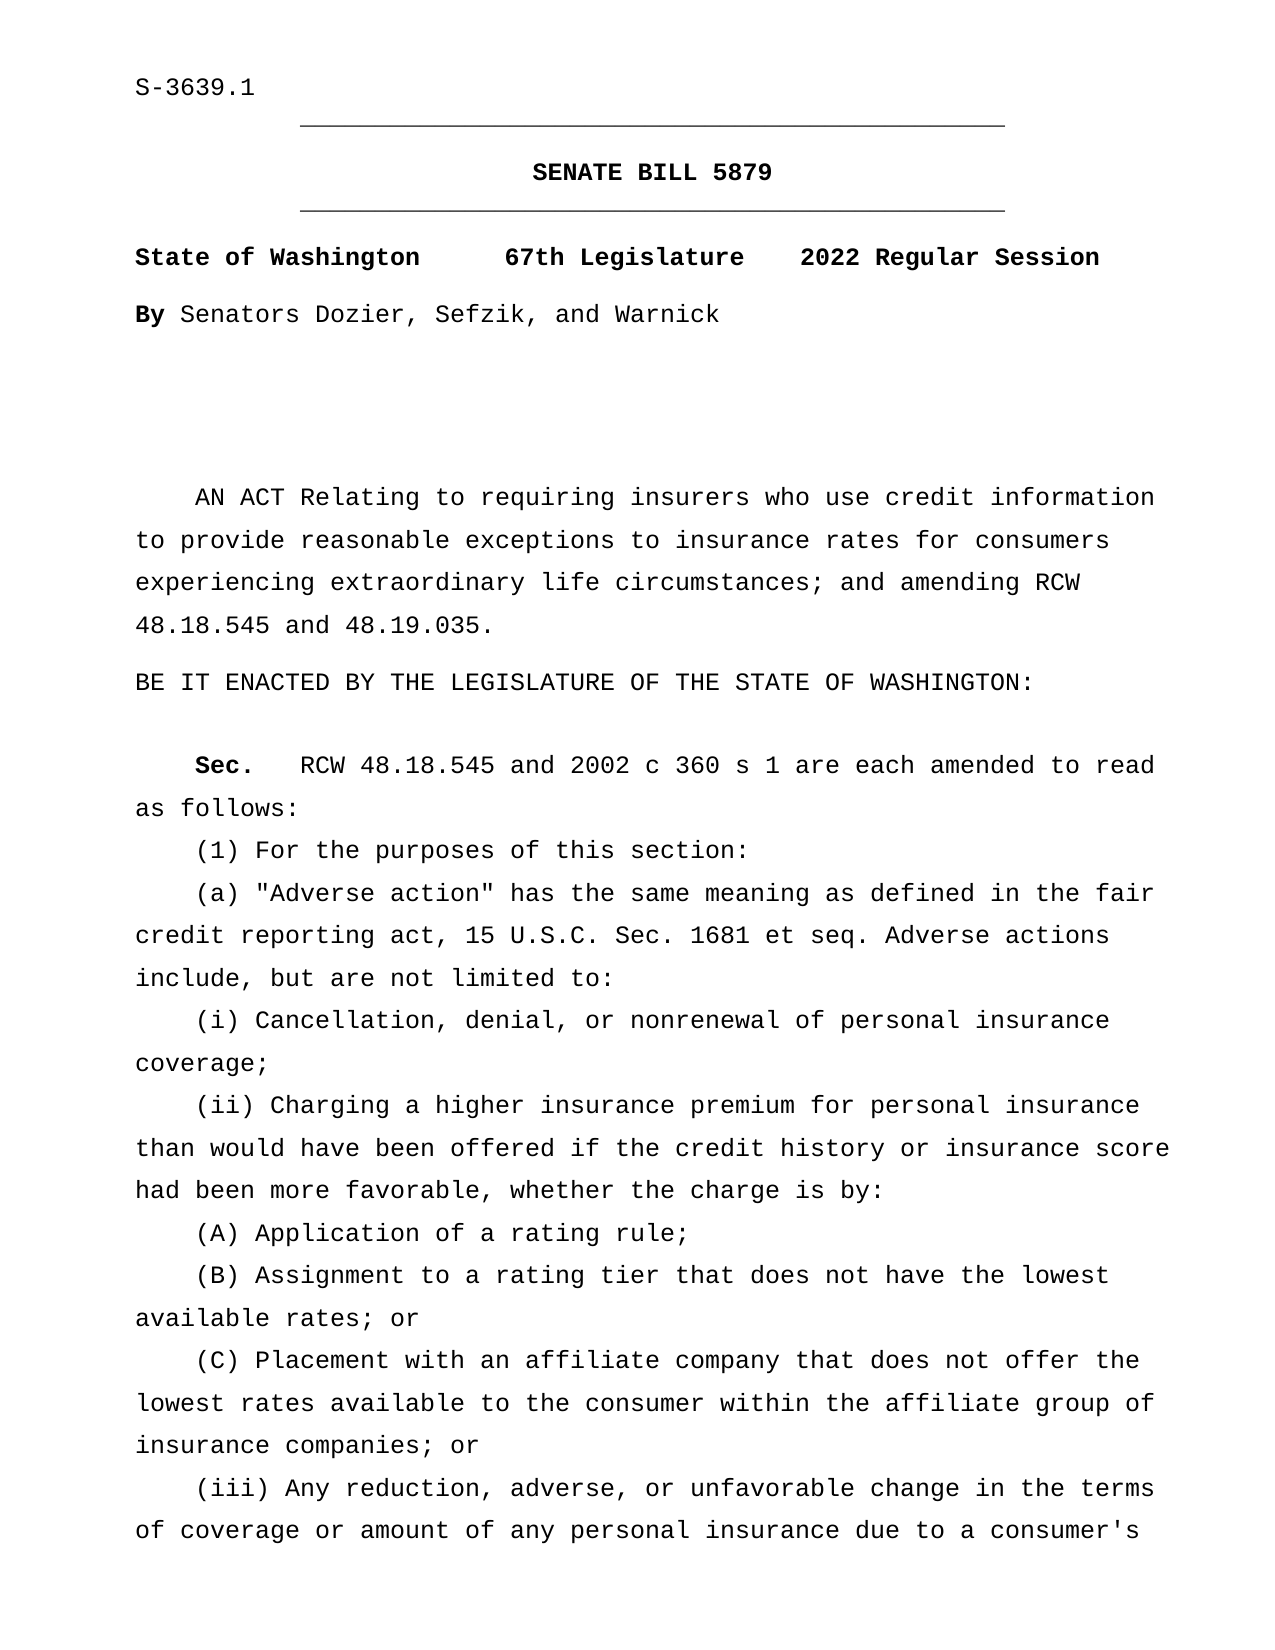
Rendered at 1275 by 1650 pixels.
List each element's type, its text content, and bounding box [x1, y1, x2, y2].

text (A) Application of a rating rule; [135, 1207, 1170, 1250]
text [135, 1462, 1170, 1547]
text (C) Placement with an affiliate company that does not offer the lowest rates available to the consumer within the affiliate group of insurance companies; or [135, 1335, 1170, 1462]
text (B) Assignment to a rating tier that does not have the lowest available rates; or [135, 1250, 1170, 1335]
text BE IT ENACTED BY THE LEGISLATURE OF THE STATE OF WASHINGTON: [135, 670, 1170, 698]
text Sec. RCW 48.18.545 and 2002 c 360 s 1 are each amended to read as follows: [135, 740, 1170, 825]
text (a) "Adverse action" has the same meaning as defined in the fair credit reporting act, 15 U.S.C. Sec. 1681 et seq. Adverse actions include, but are not limited to: [135, 867, 1170, 995]
text AN ACT Relating to requiring insurers who use credit information to provide reasonable exceptions to insurance rates for consumers experiencing extraordinary life circumstances; and amending RCW 48.18.545 and 48.19.035. [135, 472, 1170, 642]
text S-3639.1 [135, 75, 1170, 103]
text State of Washington 67th Legislature 2022 Regular Session [135, 245, 1170, 273]
text (i) Cancellation, denial, or nonrenewal of personal insurance coverage; [135, 995, 1170, 1080]
text (1) For the purposes of this section: [135, 825, 1170, 867]
text _______________________________________________ [135, 103, 1170, 132]
text SENATE BILL 5879 [135, 160, 1170, 188]
text By Senators Dozier, Sefzik, and Warnick [135, 302, 1170, 330]
text _______________________________________________ [135, 188, 1170, 217]
text (ii) Charging a higher insurance premium for personal insurance than would have been offered if the credit history or insurance score had been more favorable, whether the charge is by: [135, 1080, 1170, 1207]
